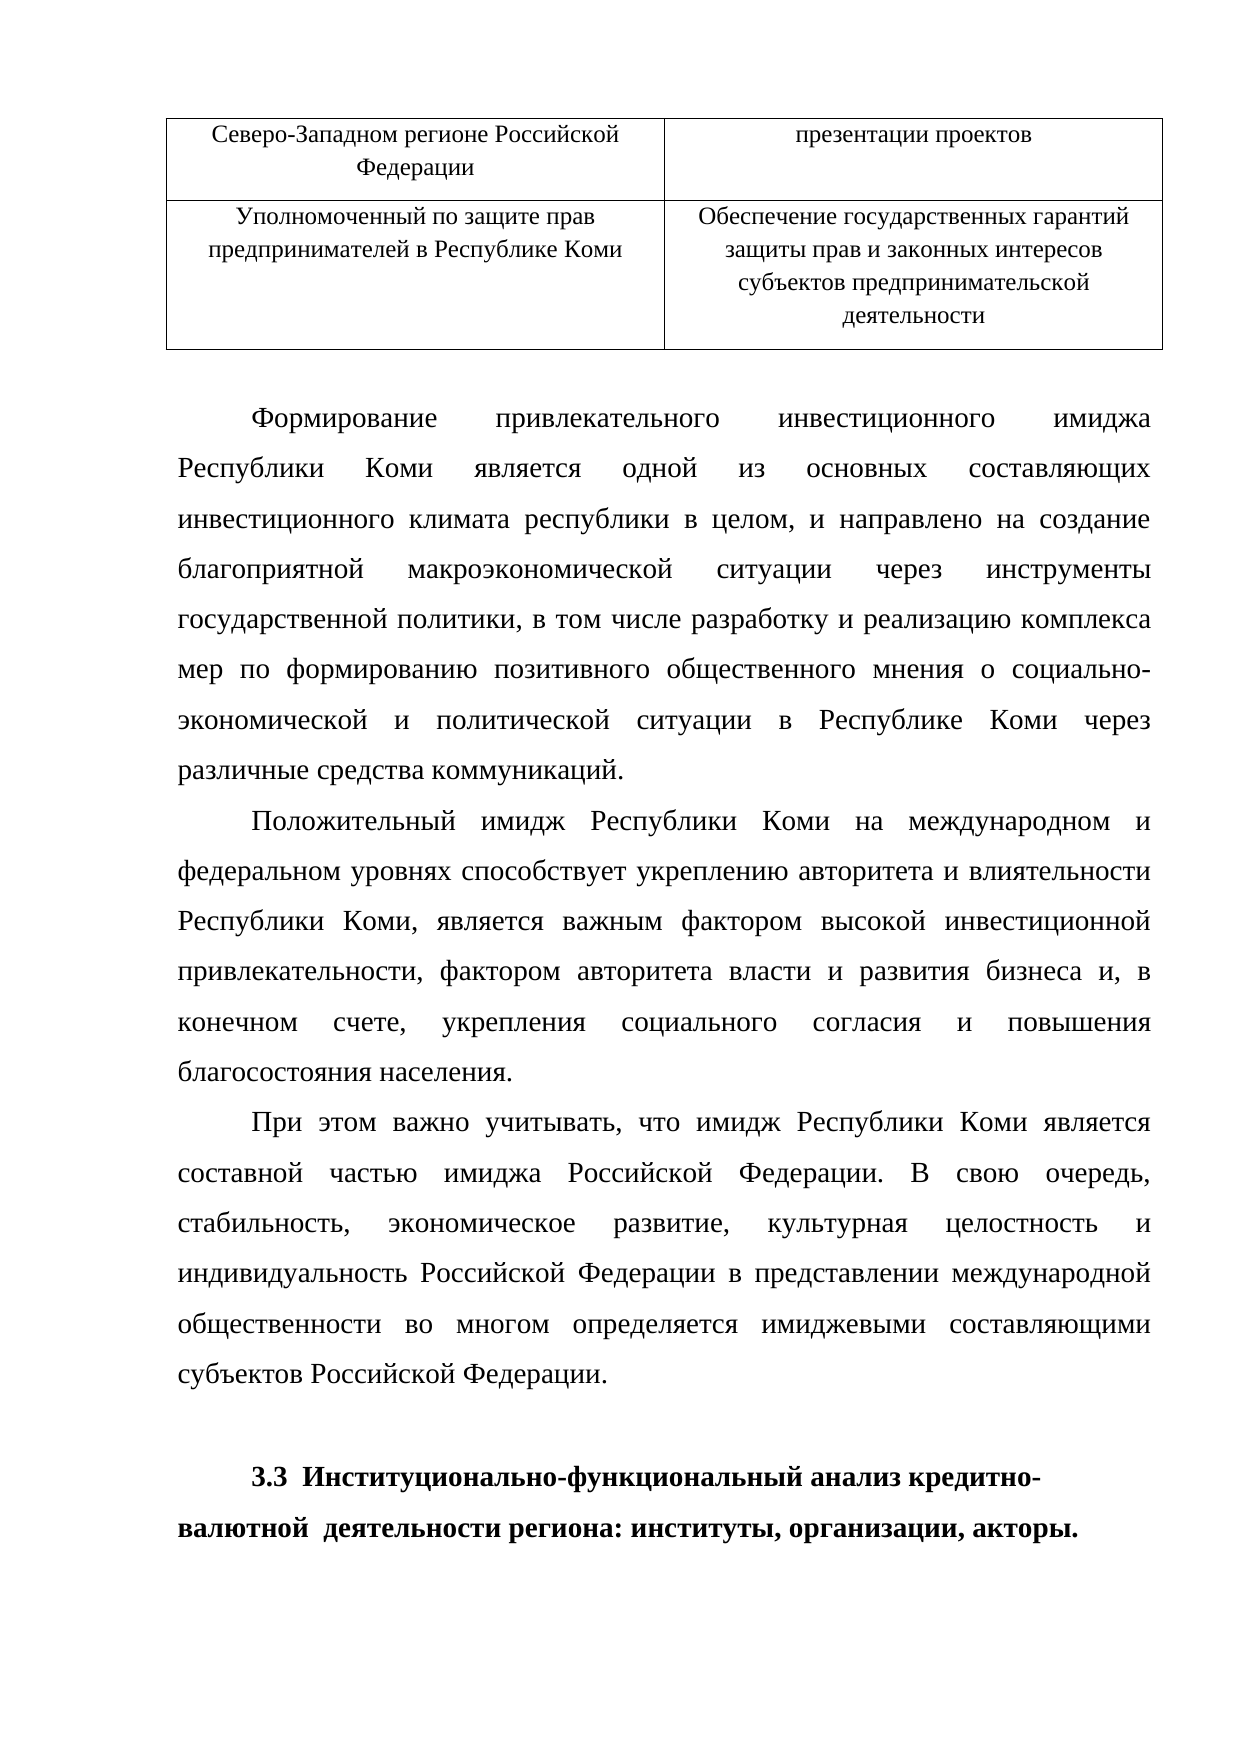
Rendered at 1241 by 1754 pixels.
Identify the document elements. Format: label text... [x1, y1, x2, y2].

text 3.3 Институционально-функциональный анализ кредитно-валютной деятельности региона: институты, организации, акторы. [177, 1459, 1152, 1543]
table_cell Уполномоченный по защите прав предпринимателей в Республике Коми [167, 201, 664, 349]
text Положительный имидж Республики Коми на международном и федеральном уровнях способствует укреплению авторитета и влиятельности Республики Коми, является важным фактором высокой инвестиционной привлекательности, фактором авторитета власти и развития бизнеса и, в конечном счете, укрепления социального согласия и повышения благосостояния населения. [177, 803, 1152, 1088]
table_cell Обеспечение государственных гарантий защиты прав и законных интересов субъектов предпринимательской деятельности [665, 201, 1162, 349]
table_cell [167, 119, 664, 200]
text При этом важно учитывать, что имидж Республики Коми является составной частью имиджа Российской Федерации. В свою очередь, стабильность, экономическое развитие, культурная целостность и индивидуальность Российской Федерации в представлении международной общественности во многом определяется имиджевыми составляющими субъектов Российской Федерации. [177, 1104, 1152, 1389]
text Формирование привлекательного инвестиционного имиджа Республики Коми является одной из основных составляющих инвестиционного климата республики в целом, и направлено на создание благоприятной макроэкономической ситуации через инструменты государственной политики, в том числе разработку и реализацию комплекса мер по формированию позитивного общественного мнения о социально-экономической и политической ситуации в Республике Коми через различные средства коммуникаций. [177, 400, 1152, 786]
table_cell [665, 119, 1162, 200]
